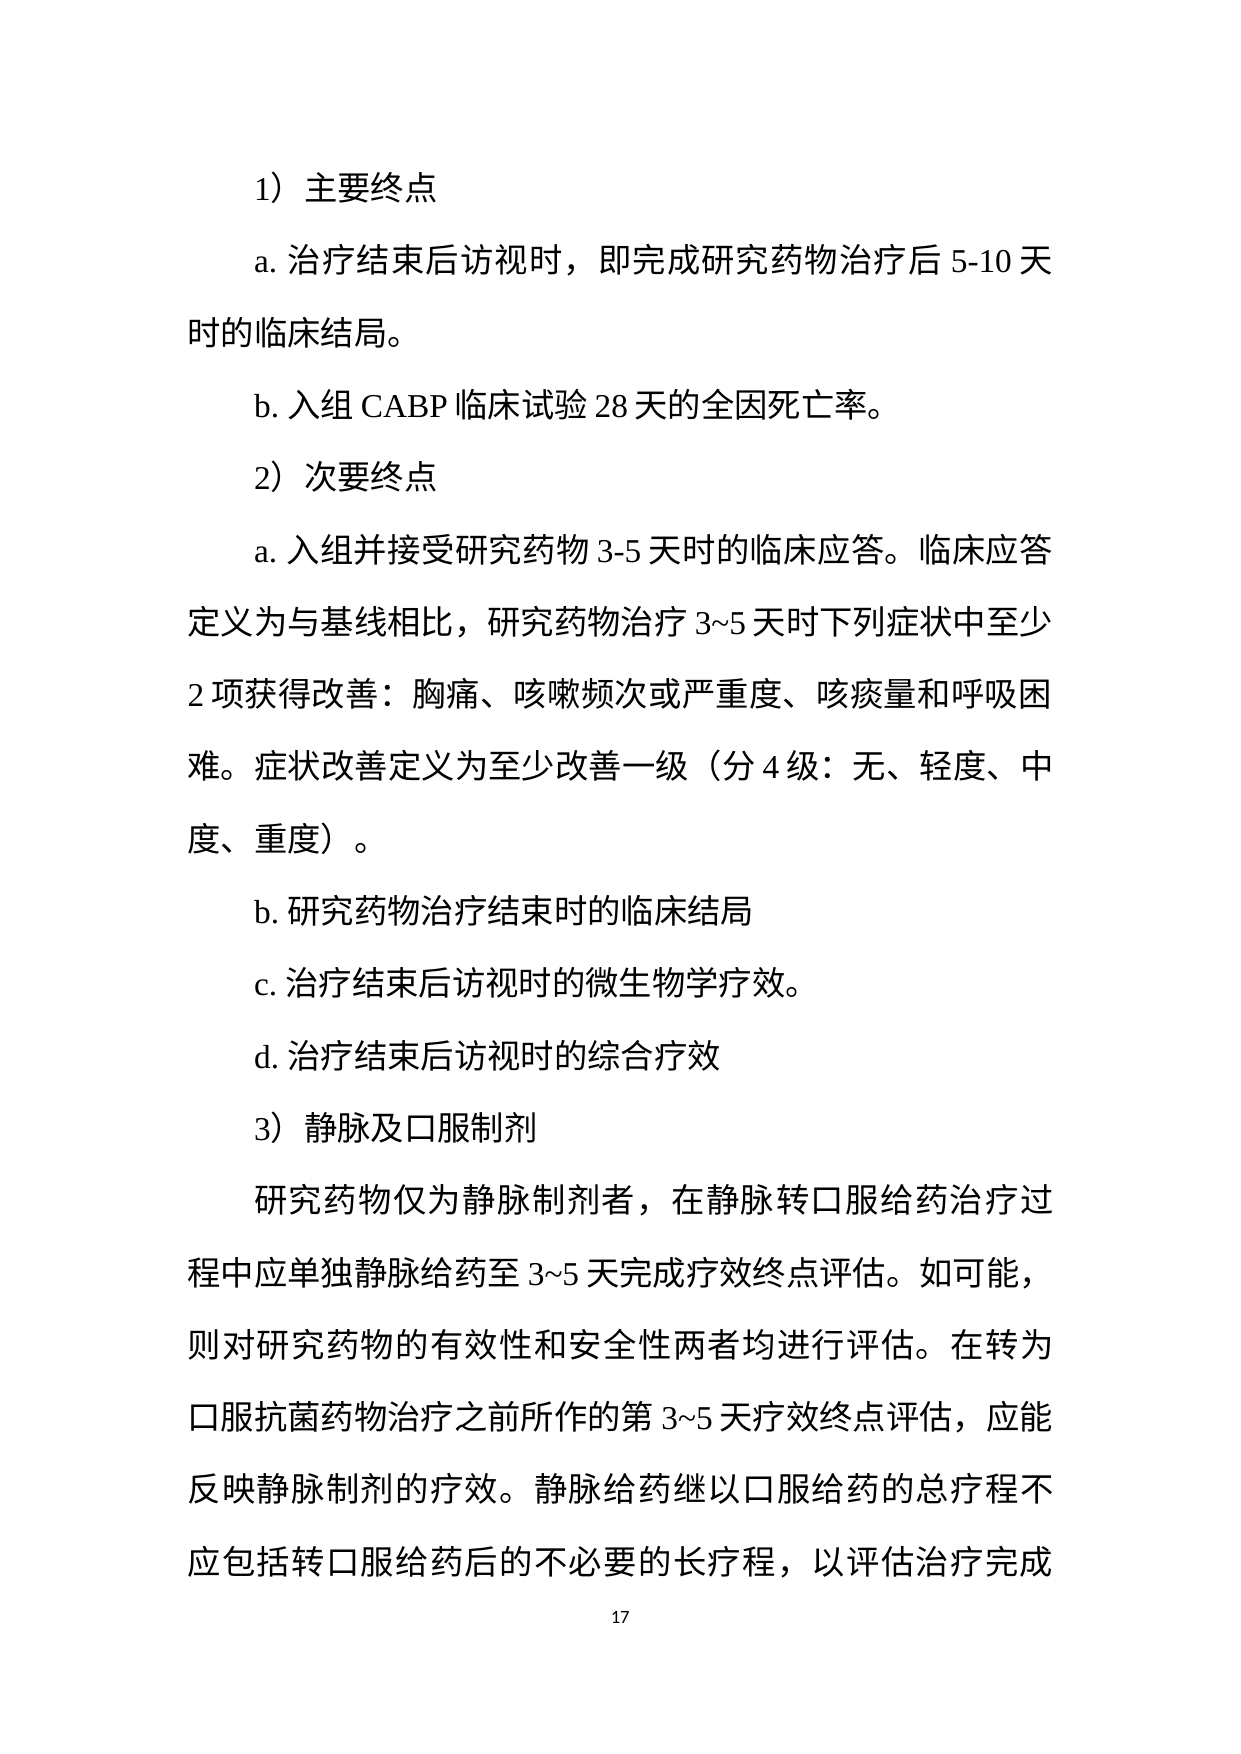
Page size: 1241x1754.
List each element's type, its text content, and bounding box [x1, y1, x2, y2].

text b. 入组CABP临床试验28天的全因死亡率。 [187, 379, 1053, 427]
text 1）主要终点 [187, 162, 1053, 210]
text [187, 1174, 1053, 1584]
text a. 治疗结束后访视时，即完成研究药物治疗后5-10天时的临床结局。 [187, 234, 1053, 355]
text c. 治疗结束后访视时的微生物学疗效。 [187, 957, 1053, 1005]
text 3）静脉及口服制剂 [187, 1102, 1053, 1150]
text a. 入组并接受研究药物3-5天时的临床应答。临床应答定义为与基线相比，研究药物治疗3~5天时下列症状中至少2项获得改善：胸痛、咳嗽频次或严重度、咳痰量和呼吸困难。症状改善定义为至少改善一级（分4级：无、轻度、中度、重度）。 [187, 523, 1053, 861]
text d. 治疗结束后访视时的综合疗效 [187, 1029, 1053, 1078]
text 2）次要终点 [187, 451, 1053, 499]
text b. 研究药物治疗结束时的临床结局 [187, 885, 1053, 933]
